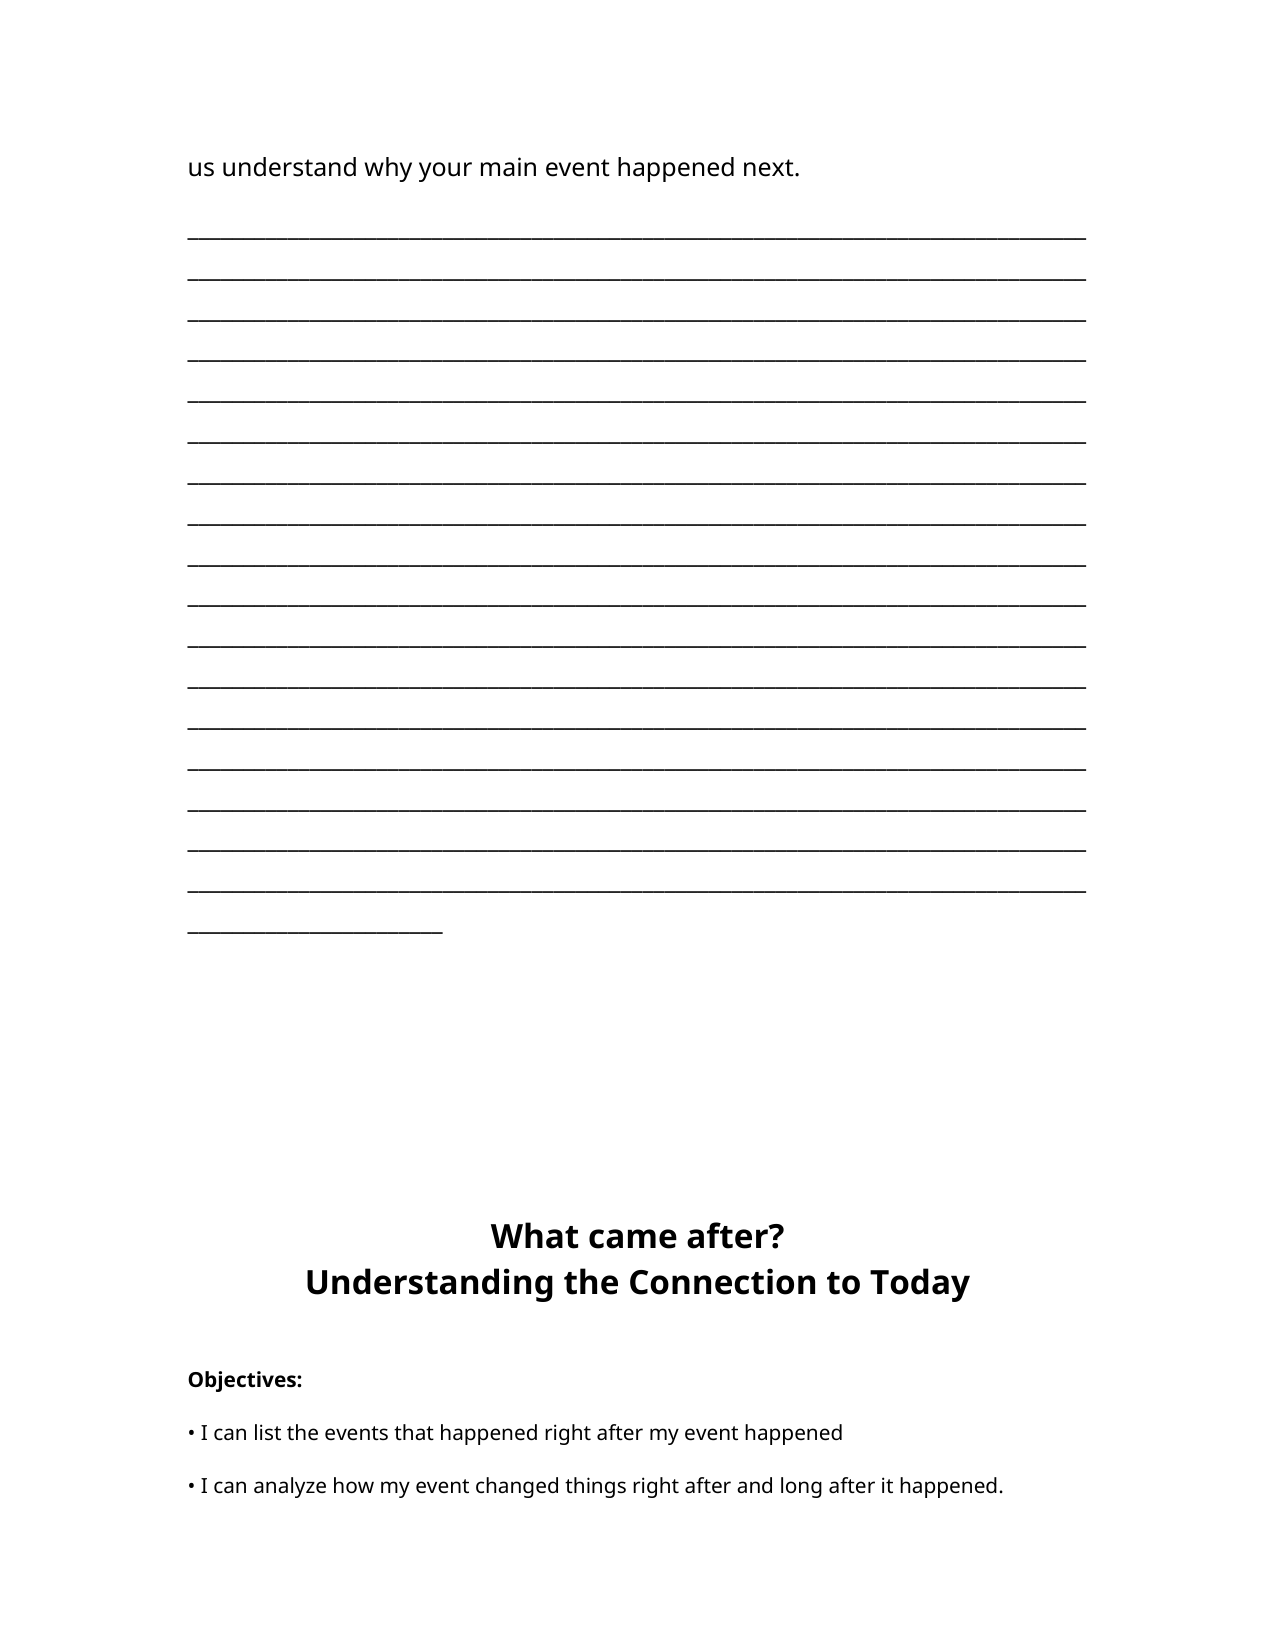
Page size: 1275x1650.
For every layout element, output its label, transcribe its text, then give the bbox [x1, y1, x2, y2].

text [187, 150, 1087, 184]
text ________________________________________________________________________________________________________________________________________________________________________________________________________________________________________________________________________________________________________________________________________________________________________________________________________________________________________________________________________________________________________________________________________________________________________________________________________________________________________________________________________________________________________________________________________________________________________________________________________________________________________________________________________________________________________________________________________________________________________________________________________________________________________________________________________________________________________________________________________________________________________________________________________________________________________________________________________________________________________________________________________________________________________________________________________________________________________________________ [187, 209, 1087, 938]
text Understanding the Connection to Today [187, 1258, 1087, 1304]
text • I can analyze how my event changed things right after and long after it happened. [187, 1471, 1087, 1499]
text Objectives: [187, 1365, 1087, 1393]
text What came after? [187, 1213, 1087, 1258]
text • I can list the events that happened right after my event happened [187, 1418, 1087, 1446]
